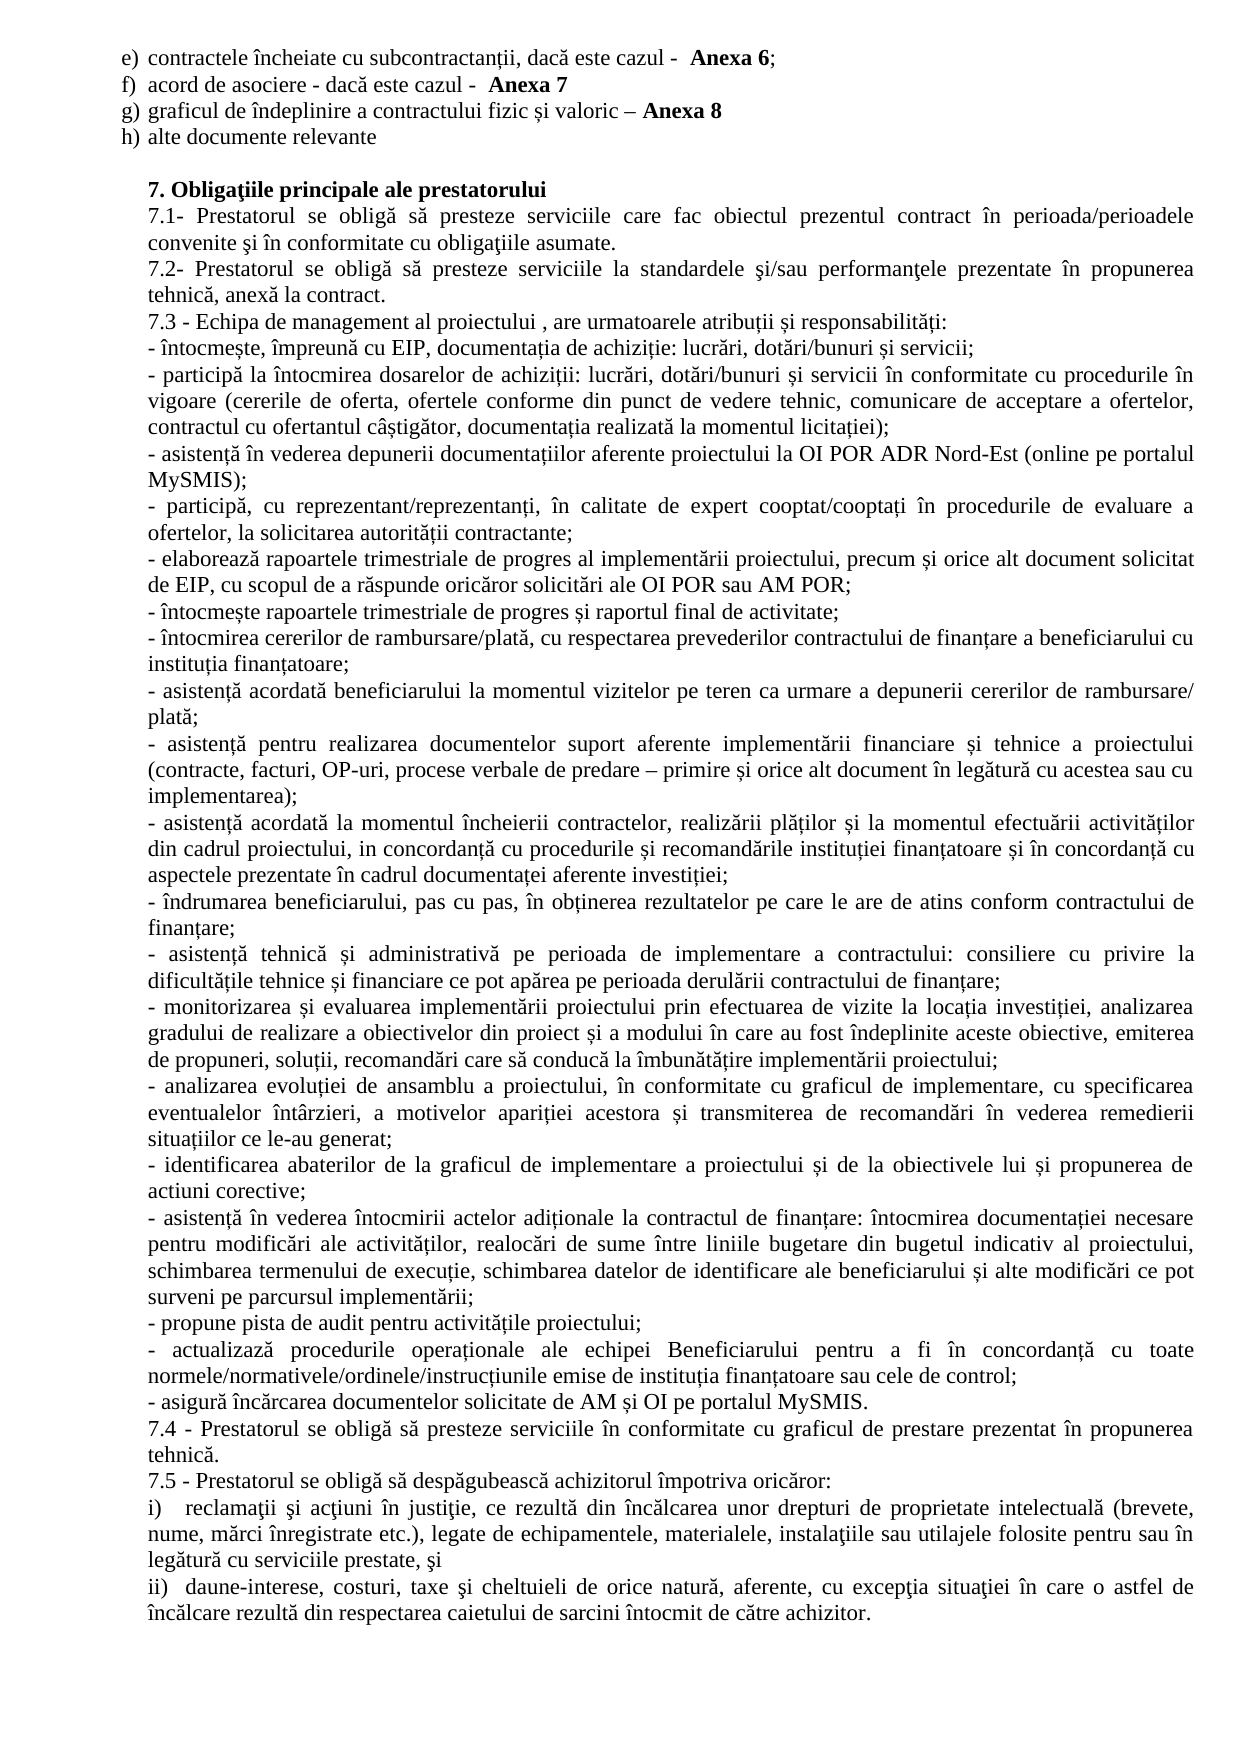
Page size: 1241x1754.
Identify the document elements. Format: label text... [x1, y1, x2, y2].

text - participă la întocmirea dosarelor de achiziții: lucrări, dotări/bunuri și servicii în conformitate cu procedurile în vigoare (cererile de oferta, ofertele conforme din punct de vedere tehnic, comunicare de acceptare a ofertelor, contractul cu ofertantul câștigător, documentația realizată la momentul licitației); [148, 361, 1196, 440]
text - participă, cu reprezentant/reprezentanți, în calitate de expert cooptat/cooptați în procedurile de evaluare a ofertelor, la solicitarea autorității contractante; [148, 492, 1196, 545]
text 7.5 - Prestatorul se obligă să despăgubească achizitorul împotriva oricăror: [148, 1467, 1196, 1494]
text - întocmirea cererilor de rambursare/plată, cu respectarea prevederilor contractului de finanțare a beneficiarului cu instituția finanțatoare; [148, 624, 1196, 677]
text - elaborează rapoartele trimestriale de progres al implementării proiectului, precum și orice alt document solicitat de EIP, cu scopul de a răspunde oricăror solicitări ale OI POR sau AM POR; [148, 545, 1196, 598]
text - identificarea abaterilor de la graficul de implementare a proiectului și de la obiectivele lui și propunerea de actiuni corective; [148, 1151, 1196, 1204]
list graficul de îndeplinire a contractului fizic și valoric – Anexa 8 [121, 97, 1196, 123]
list contractele încheiate cu subcontractanții, dacă este cazul - Anexa 6; [121, 44, 1196, 71]
text 7.1- Prestatorul se obligă să presteze serviciile care fac obiectul prezentul contract în perioada/perioadele convenite şi în conformitate cu obligaţiile asumate. [148, 202, 1196, 255]
text - întocmește, împreună cu EIP, documentația de achiziție: lucrări, dotări/bunuri și servicii; [148, 334, 1196, 361]
text - actualizază procedurile operaționale ale echipei Beneficiarului pentru a fi în concordanță cu toate normele/normativele/ordinele/instrucțiunile emise de instituția finanțatoare sau cele de control; [148, 1336, 1196, 1388]
text 7.3 - Echipa de management al proiectului , are urmatoarele atribuții și responsabilități: [148, 308, 1196, 334]
text 7.4 - Prestatorul se obligă să presteze serviciile în conformitate cu graficul de prestare prezentat în propunerea tehnică. [148, 1415, 1196, 1467]
text - întocmește rapoartele trimestriale de progres și raportul final de activitate; [148, 598, 1196, 624]
text - asistență pentru realizarea documentelor suport aferente implementării financiare și tehnice a proiectului (contracte, facturi, OP-uri, procese verbale de predare – primire și orice alt document în legătură cu acestea sau cu implementarea); [148, 729, 1196, 809]
text - îndrumarea beneficiarului, pas cu pas, în obținerea rezultatelor pe care le are de atins conform contractului de finanțare; [148, 888, 1196, 940]
text - asistență în vederea depunerii documentațiilor aferente proiectului la OI POR ADR Nord-Est (online pe portalul MySMIS); [148, 440, 1196, 492]
text - analizarea evoluției de ansamblu a proiectului, în conformitate cu graficul de implementare, cu specificarea eventualelor întârzieri, a motivelor apariției acestora și transmiterea de recomandări în vederea remedierii situațiilor ce le-au generat; [148, 1072, 1196, 1151]
text 7.2- Prestatorul se obligă să presteze serviciile la standardele şi/sau performanţele prezentate în propunerea tehnică, anexă la contract. [148, 255, 1196, 308]
text - monitorizarea și evaluarea implementării proiectului prin efectuarea de vizite la locația investiției, analizarea gradului de realizare a obiectivelor din proiect și a modului în care au fost îndeplinite aceste obiective, emiterea de propuneri, soluții, recomandări care să conducă la îmbunătățire implementării proiectului; [148, 993, 1196, 1072]
text 7. Obligaţiile principale ale prestatorului [148, 176, 1196, 202]
text - asigură încărcarea documentelor solicitate de AM și OI pe portalul MySMIS. [148, 1388, 1196, 1415]
text - asistență în vederea întocmirii actelor adiționale la contractul de finanțare: întocmirea documentației necesare pentru modificări ale activităților, realocări de sume între liniile bugetare din bugetul indicativ al proiectului, schimbarea termenului de execuție, schimbarea datelor de identificare ale beneficiarului și alte modificări ce pot surveni pe parcursul implementării; [148, 1204, 1196, 1309]
list reclamaţii şi acţiuni în justiţie, ce rezultă din încălcarea unor drepturi de proprietate intelectuală (brevete, nume, mărci înregistrate etc.), legate de echipamentele, materialele, instalaţiile sau utilajele folosite pentru sau în legătură cu serviciile prestate, şi [148, 1494, 1196, 1573]
text - propune pista de audit pentru activitățile proiectului; [148, 1309, 1196, 1336]
text - asistență tehnică și administrativă pe perioada de implementare a contractului: consiliere cu privire la dificultățile tehnice și financiare ce pot apărea pe perioada derulării contractului de finanțare; [148, 940, 1196, 993]
text - asistență acordată la momentul încheierii contractelor, realizării plăților și la momentul efectuării activităților din cadrul proiectului, in concordanță cu procedurile și recomandările instituției finanțatoare și în concordanță cu aspectele prezentate în cadrul documentaței aferente investiției; [148, 809, 1196, 888]
list acord de asociere - dacă este cazul - Anexa 7 [121, 71, 1196, 97]
list daune-interese, costuri, taxe şi cheltuieli de orice natură, aferente, cu excepţia situaţiei în care o astfel de încălcare rezultă din respectarea caietului de sarcini întocmit de către achizitor. [148, 1573, 1196, 1626]
text - asistență acordată beneficiarului la momentul vizitelor pe teren ca urmare a depunerii cererilor de rambursare/ plată; [148, 677, 1196, 729]
list alte documente relevante [121, 123, 1196, 150]
